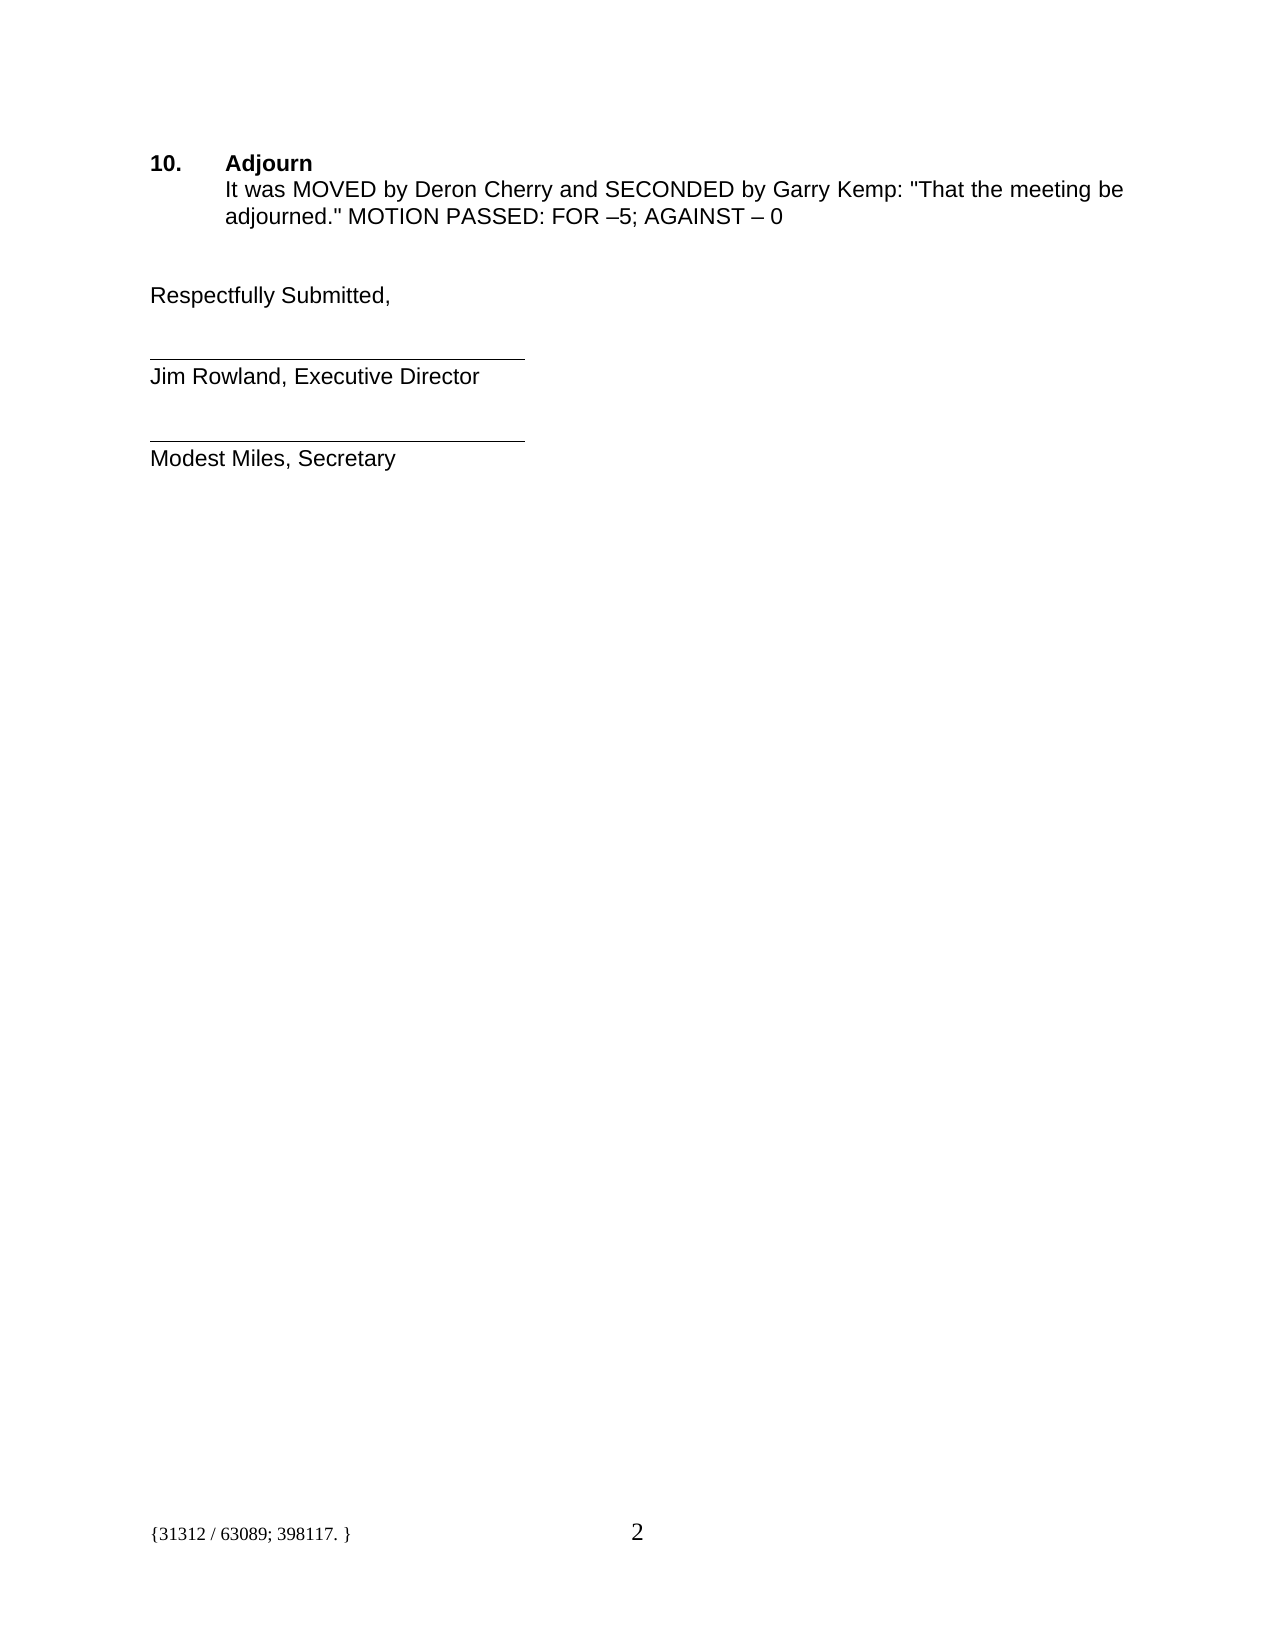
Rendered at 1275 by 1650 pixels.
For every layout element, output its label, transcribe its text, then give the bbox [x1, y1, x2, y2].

text Jim Rowland, Executive Director [150, 363, 1125, 389]
text It was MOVED by Deron Cherry and SECONDED by Garry Kemp: "That the meeting be adjourned." MOTION PASSED: FOR –5; AGAINST – 0 [225, 176, 1125, 229]
text Modest Miles, Secretary [150, 445, 1125, 471]
text 10. Adjourn [150, 150, 1125, 176]
text Respectfully Submitted, [150, 282, 1125, 308]
